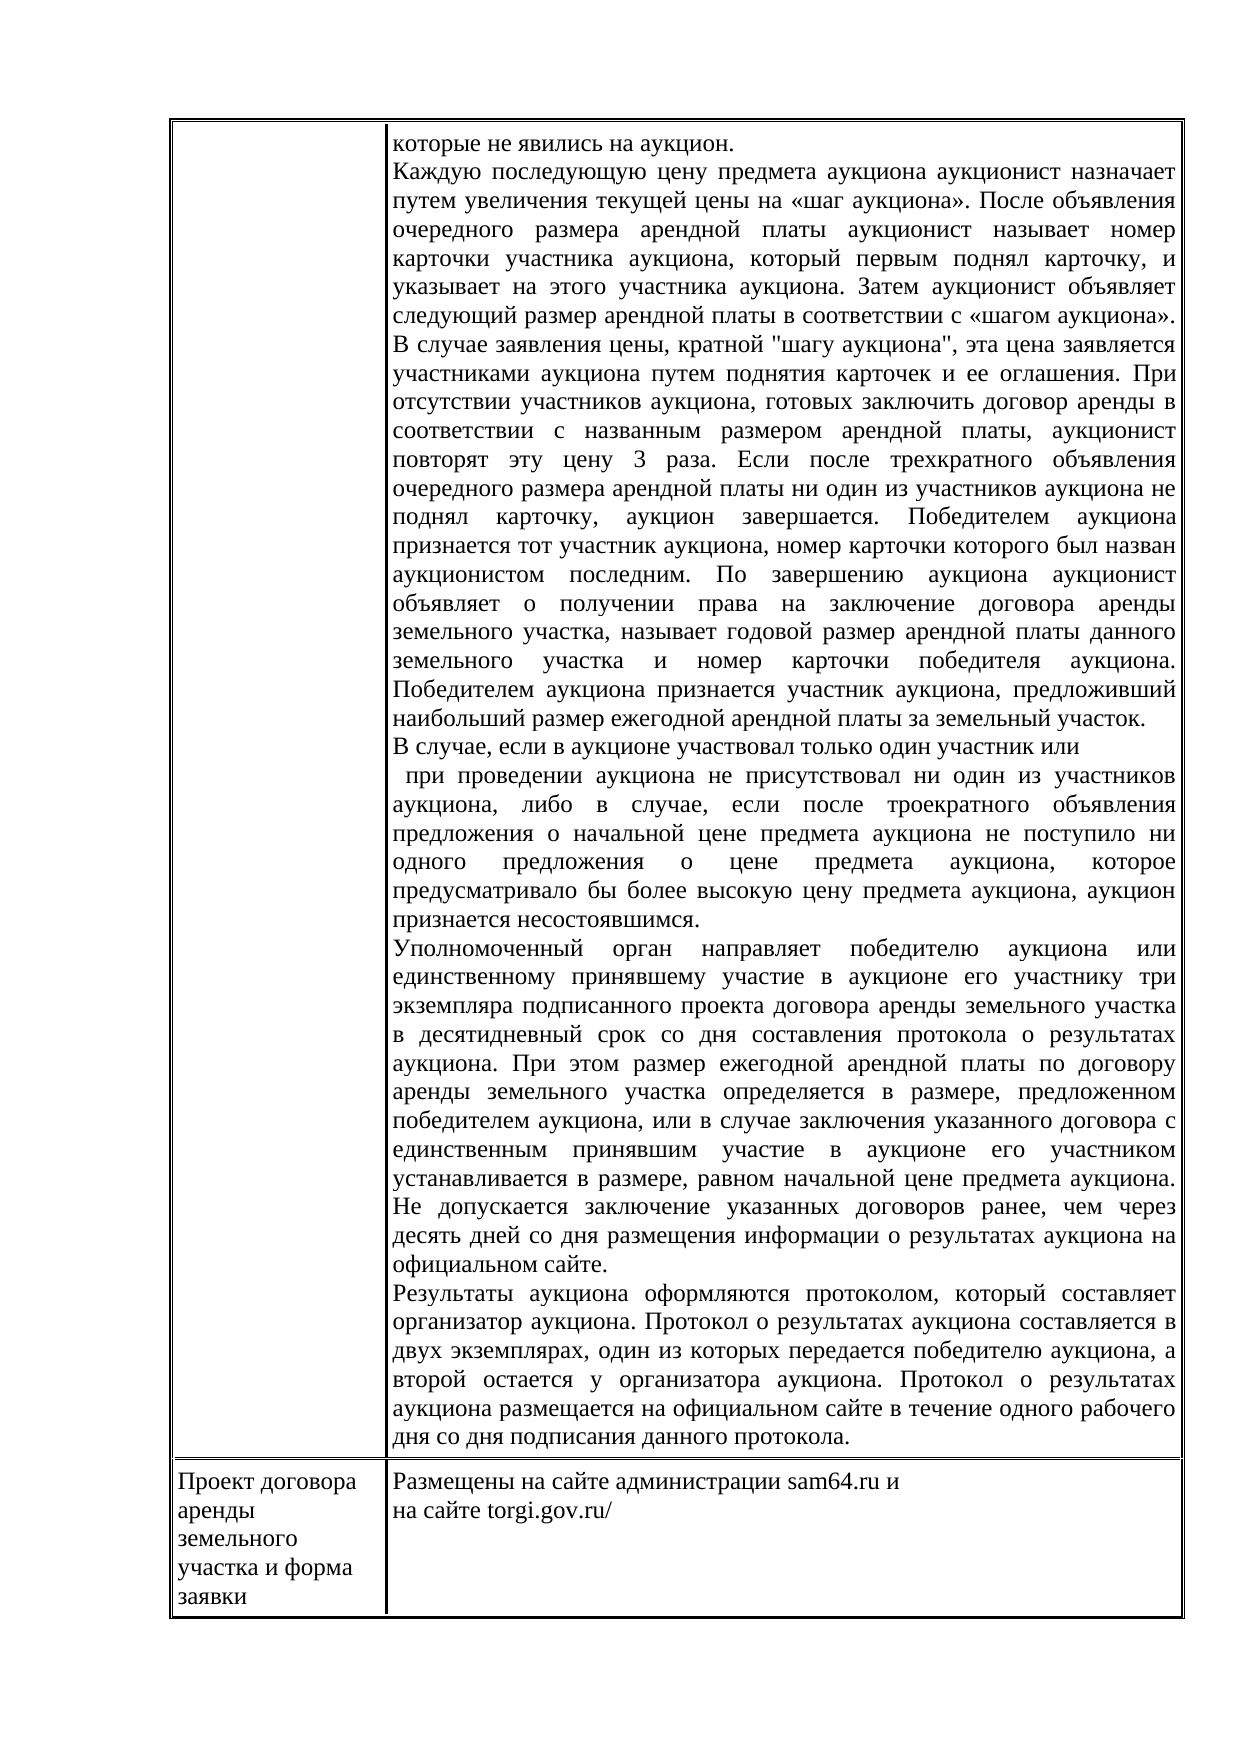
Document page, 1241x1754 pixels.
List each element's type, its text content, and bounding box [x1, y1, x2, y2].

table_cell Размещены на сайте администрации sam64.ru и на сайте torgi.gov.ru/ [386, 1456, 1182, 1616]
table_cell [173, 122, 386, 1456]
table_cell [386, 122, 1181, 1456]
table_cell Проект договора аренды земельного участка и форма заявки [173, 1456, 386, 1616]
